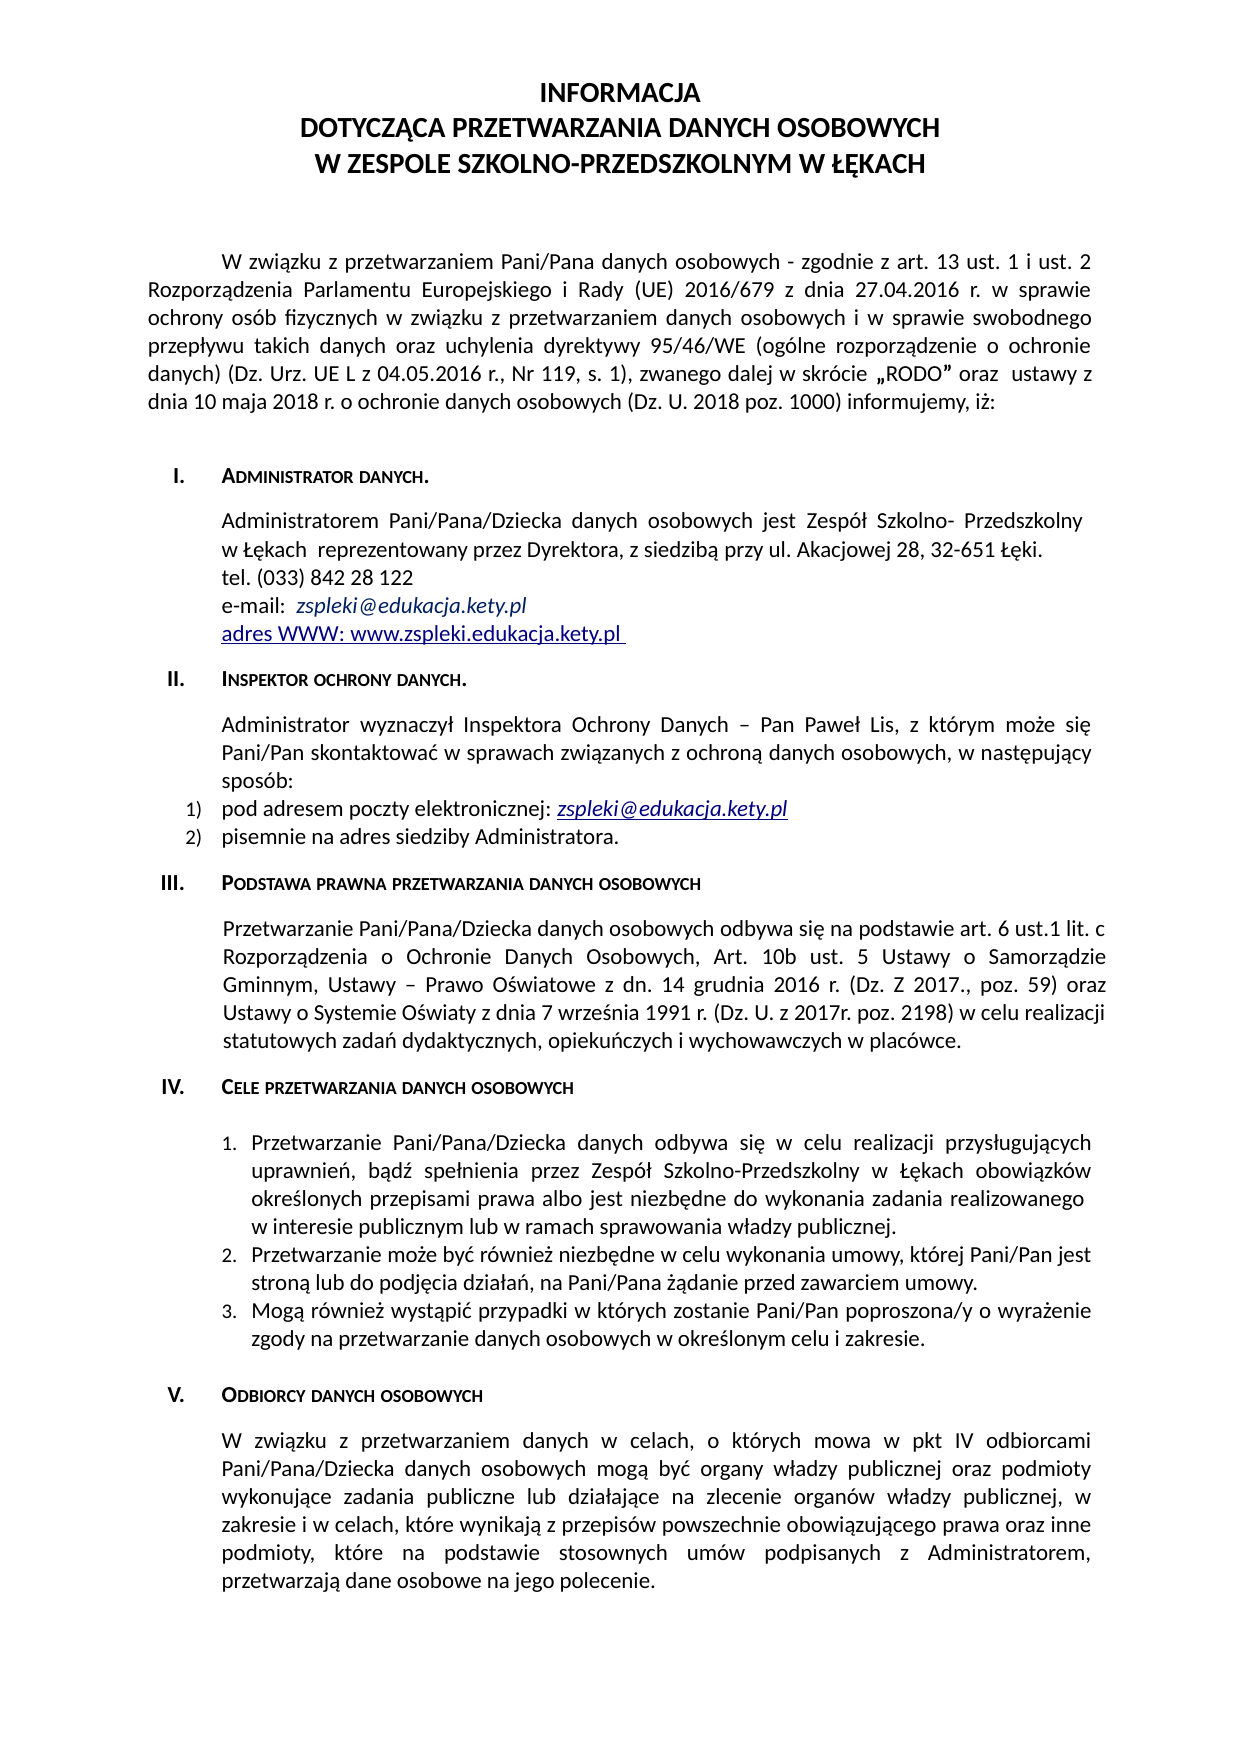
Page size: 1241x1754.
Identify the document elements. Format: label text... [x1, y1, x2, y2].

list Mogą również wystąpić przypadki w których zostanie Pani/Pan poproszona/y o wyrażenie zgody na przetwarzanie danych osobowych w określonym celu i zakresie. [221, 1296, 1093, 1352]
text adres WWW: www.zspleki.edukacja.kety.pl [221, 619, 1093, 647]
text INFORMACJA [148, 74, 1093, 109]
list Inspektor ochrony danych. [185, 664, 1093, 693]
text DOTYCZĄCA PRZETWARZANIA DANYCH OSOBOWYCH [148, 109, 1093, 145]
text Administratorem Pani/Pana/Dziecka danych osobowych jest Zespół Szkolno- Przedszkolny w Łękach reprezentowany przez Dyrektora, z siedzibą przy ul. Akacjowej 28, 32-651 Łęki. [221, 507, 1093, 563]
list W związku z przetwarzaniem danych w celach, o których mowa w pkt IV odbiorcami Pani/Pana/Dziecka danych osobowych mogą być organy władzy publicznej oraz podmioty wykonujące zadania publiczne lub działające na zlecenie organów władzy publicznej, w zakresie i w celach, które wynikają z przepisów powszechnie obowiązującego prawa oraz inne podmioty, które na podstawie stosownych umów podpisanych z Administratorem, przetwarzają dane osobowe na jego polecenie. [221, 1426, 1093, 1594]
text W ZESPOLE SZKOLNO-PRZEDSZKOLNYM W ŁĘKACH [148, 145, 1093, 181]
list Administrator danych. [185, 461, 1093, 489]
text tel. (033) 842 28 122 [221, 563, 1093, 591]
list Odbiorcy danych osobowych [185, 1380, 1093, 1408]
list Podstawa prawna przetwarzania danych osobowych [185, 868, 1093, 896]
list pisemnie na adres siedziby Administratora. [185, 822, 1093, 851]
list pod adresem poczty elektronicznej: zspleki@edukacja.kety.pl [185, 794, 1093, 822]
list Przetwarzanie Pani/Pana/Dziecka danych osobowych odbywa się na podstawie art. 6 ust.1 lit. c Rozporządzenia o Ochronie Danych Osobowych, Art. 10b ust. 5 Ustawy o Samorządzie Gminnym, Ustawy – Prawo Oświatowe z dn. 14 grudnia 2016 r. (Dz. Z 2017., poz. 59) oraz Ustawy o Systemie Oświaty z dnia 7 września 1991 r. (Dz. U. z 2017r. poz. 2198) w celu realizacji statutowych zadań dydaktycznych, opiekuńczych i wychowawczych w placówce. [223, 914, 1107, 1054]
list Przetwarzanie może być również niezbędne w celu wykonania umowy, której Pani/Pan jest stroną lub do podjęcia działań, na Pani/Pana żądanie przed zawarciem umowy. [221, 1240, 1093, 1296]
list Cele przetwarzania danych osobowych [185, 1072, 1093, 1100]
text e-mail: zspleki@edukacja.kety.pl [221, 591, 1093, 619]
list Przetwarzanie Pani/Pana/Dziecka danych odbywa się w celu realizacji przysługujących uprawnień, bądź spełnienia przez Zespół Szkolno-Przedszkolny w Łękach obowiązków określonych przepisami prawa albo jest niezbędne do wykonania zadania realizowanego w interesie publicznym lub w ramach sprawowania władzy publicznej. [221, 1128, 1093, 1240]
text Administrator wyznaczył Inspektora Ochrony Danych – Pan Paweł Lis, z którym może się Pani/Pan skontaktować w sprawach związanych z ochroną danych osobowych, w następujący sposób: [221, 710, 1093, 794]
text W związku z przetwarzaniem Pani/Pana danych osobowych - zgodnie z art. 13 ust. 1 i ust. 2 Rozporządzenia Parlamentu Europejskiego i Rady (UE) 2016/679 z dnia 27.04.2016 r. w sprawie ochrony osób fizycznych w związku z przetwarzaniem danych osobowych i w sprawie swobodnego przepływu takich danych oraz uchylenia dyrektywy 95/46/WE (ogólne rozporządzenie o ochronie danych) (Dz. Urz. UE L z 04.05.2016 r., Nr 119, s. 1), zwanego dalej w skrócie „RODO” oraz ustawy z dnia 10 maja 2018 r. o ochronie danych osobowych (Dz. U. 2018 poz. 1000) informujemy, iż: [148, 247, 1093, 415]
